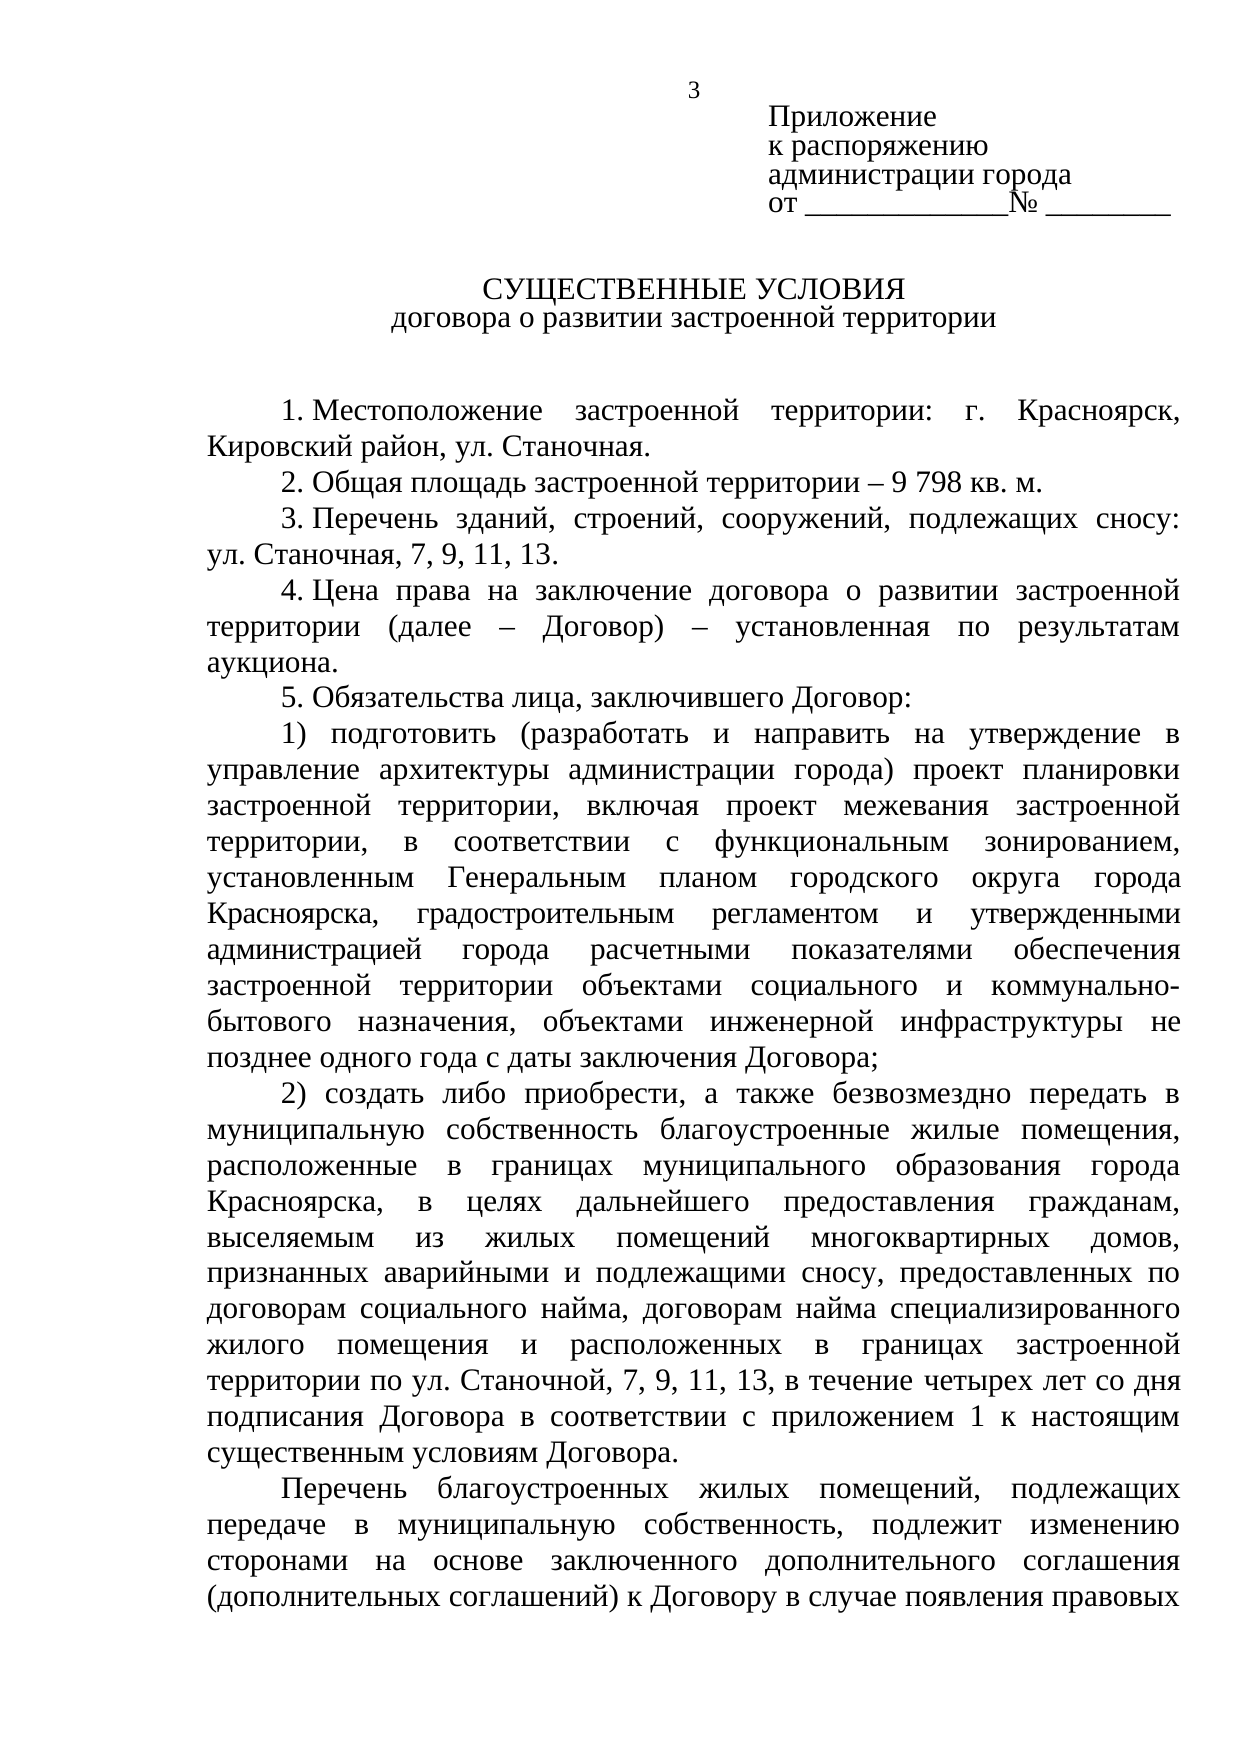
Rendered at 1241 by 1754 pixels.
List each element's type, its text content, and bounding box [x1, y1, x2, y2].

text 5. Обязательства лица, заключившего Договор: [207, 679, 1181, 715]
text 4. Цена права на заключение договора о развитии застроенной территории (далее – Договор) – установленная по результатам аукциона. [207, 571, 1181, 679]
text 2. Общая площадь застроенной территории – 9 798 кв. м. [207, 463, 1181, 499]
text к распоряжению [207, 132, 1181, 161]
text договора о развитии застроенной территории [207, 305, 1181, 334]
text администрации города [207, 161, 1181, 190]
text 1. Местоположение застроенной территории: г. Красноярск, Кировский район, ул. Станочная. [207, 391, 1181, 463]
text СУЩЕСТВЕННЫЕ УСЛОВИЯ [207, 276, 1181, 305]
text Приложение [207, 104, 1181, 132]
text 2) создать либо приобрести, а также безвозмездно передать в муниципальную собственность благоустроенные жилые помещения, расположенные в границах муниципального образования города Красноярска, в целях дальнейшего предоставления гражданам, выселяемым из жилых помещений многоквартирных домов, признанных аварийными и подлежащими сносу, предоставленных по договорам социального найма, договорам найма специализированного жилого помещения и расположенных в границах застроенной территории по ул. Станочной, 7, 9, 11, 13, в течение четырех лет со дня подписания Договора в соответствии с приложением 1 к настоящим существенным условиям Договора. [207, 1074, 1181, 1469]
text от _____________№ ________ [207, 190, 1181, 219]
text 1) подготовить (разработать и направить на утверждение в управление архитектуры администрации города) проект планировки застроенной территории, включая проект межевания застроенной территории, в соответствии с функциональным зонированием, установленным Генеральным планом городского округа города Красноярска, градостроительным регламентом и утвержденными администрацией города расчетными показателями обеспечения застроенной территории объектами социального и коммунально-бытового назначения, объектами инженерной инфраструктуры не позднее одного года с даты заключения Договора; [207, 715, 1181, 1074]
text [207, 1469, 1181, 1613]
text 3. Перечень зданий, строений, сооружений, подлежащих сносу: ул. Станочная, 7, 9, 11, 13. [207, 499, 1181, 571]
